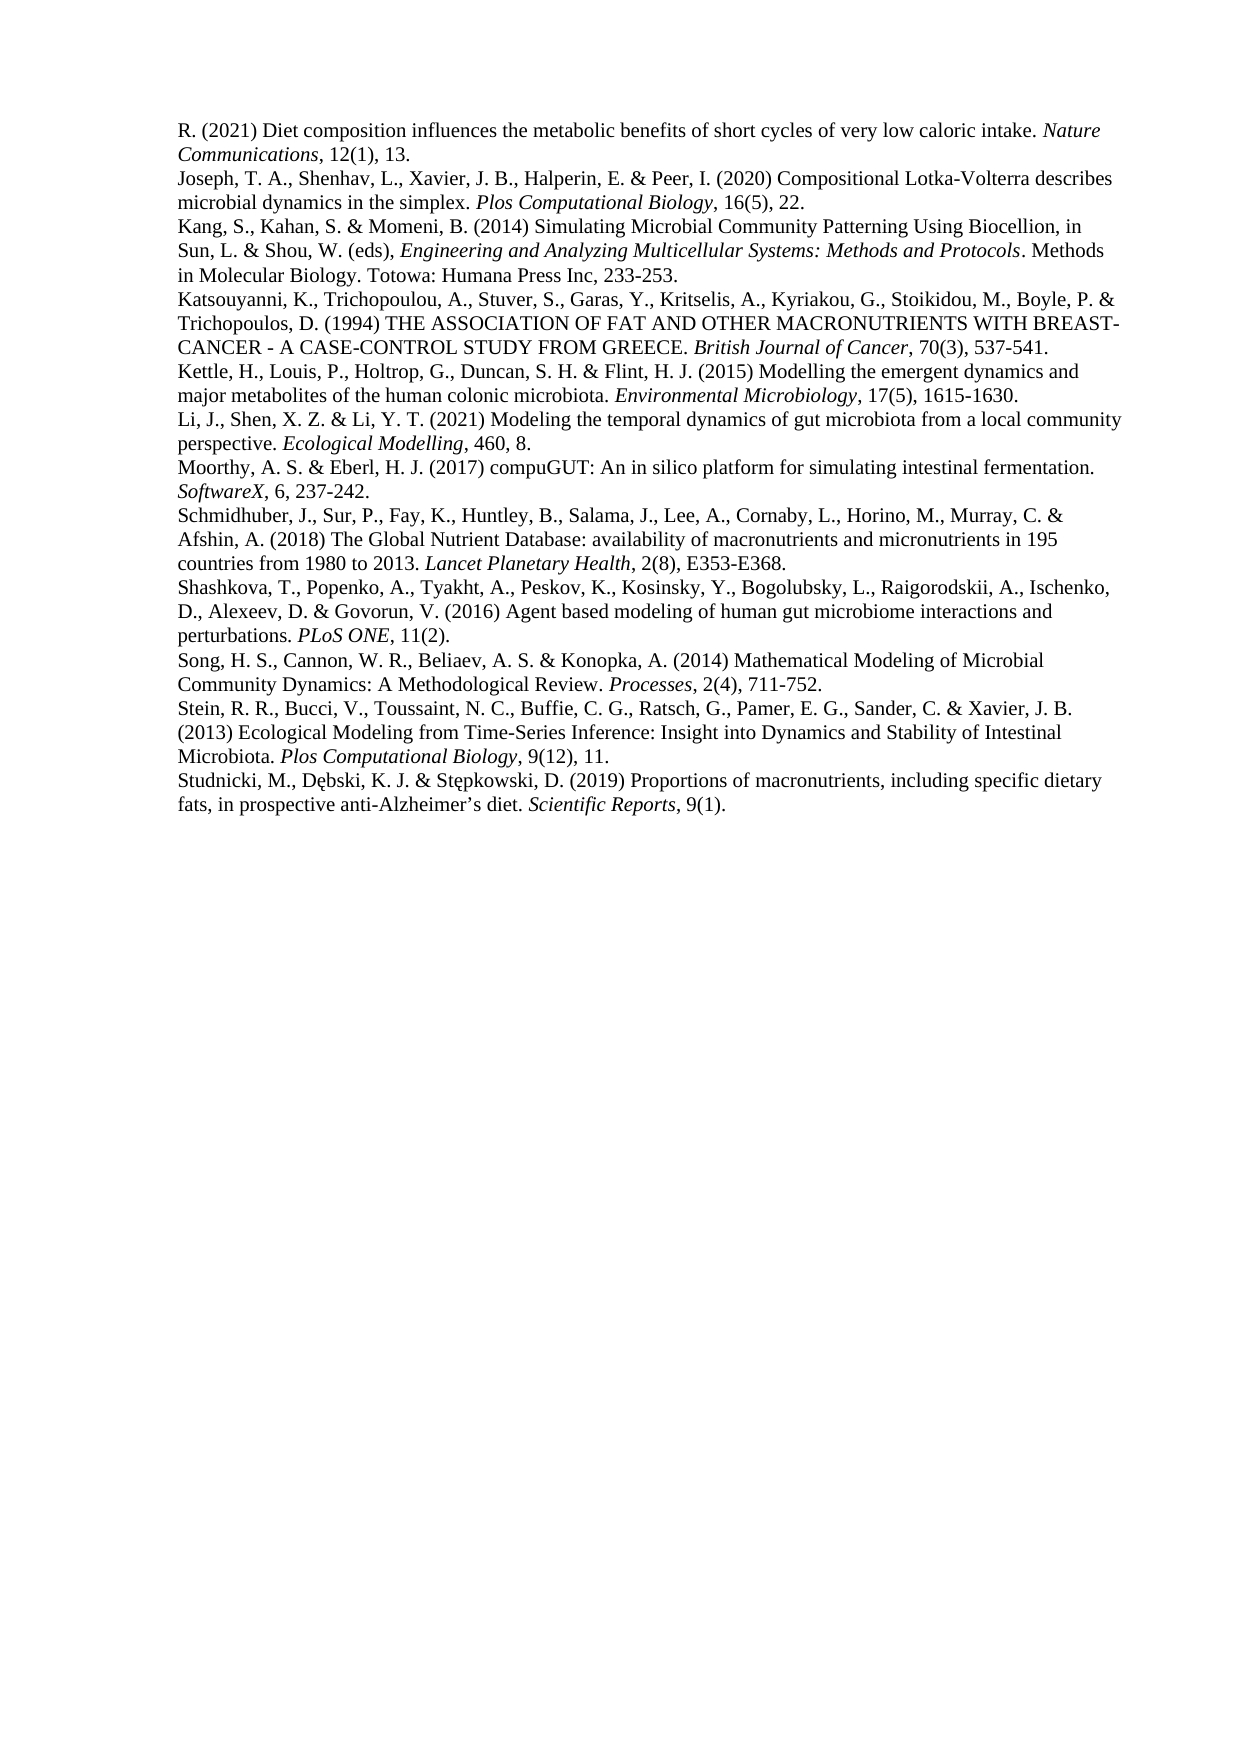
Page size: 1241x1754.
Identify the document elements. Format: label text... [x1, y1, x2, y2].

text Joseph, T. A., Shenhav, L., Xavier, J. B., Halperin, E. & Peer, I. (2020) Compositional Lotka-Volterra describes microbial dynamics in the simplex. Plos Computational Biology, 16(5), 22. [177, 166, 1122, 214]
text Li, J., Shen, X. Z. & Li, Y. T. (2021) Modeling the temporal dynamics of gut microbiota from a local community perspective. Ecological Modelling, 460, 8. [177, 407, 1122, 455]
text Song, H. S., Cannon, W. R., Beliaev, A. S. & Konopka, A. (2014) Mathematical Modeling of Microbial Community Dynamics: A Methodological Review. Processes, 2(4), 711-752. [177, 647, 1122, 696]
text Kettle, H., Louis, P., Holtrop, G., Duncan, S. H. & Flint, H. J. (2015) Modelling the emergent dynamics and major metabolites of the human colonic microbiota. Environmental Microbiology, 17(5), 1615-1630. [177, 359, 1122, 407]
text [177, 118, 1122, 166]
text Kang, S., Kahan, S. & Momeni, B. (2014) Simulating Microbial Community Patterning Using Biocellion, in Sun, L. & Shou, W. (eds), Engineering and Analyzing Multicellular Systems: Methods and Protocols. Methods in Molecular Biology. Totowa: Humana Press Inc, 233-253. [177, 214, 1122, 287]
text Katsouyanni, K., Trichopoulou, A., Stuver, S., Garas, Y., Kritselis, A., Kyriakou, G., Stoikidou, M., Boyle, P. & Trichopoulos, D. (1994) THE ASSOCIATION OF FAT AND OTHER MACRONUTRIENTS WITH BREAST-CANCER - A CASE-CONTROL STUDY FROM GREECE. British Journal of Cancer, 70(3), 537-541. [177, 287, 1122, 359]
text Stein, R. R., Bucci, V., Toussaint, N. C., Buffie, C. G., Ratsch, G., Pamer, E. G., Sander, C. & Xavier, J. B. (2013) Ecological Modeling from Time-Series Inference: Insight into Dynamics and Stability of Intestinal Microbiota. Plos Computational Biology, 9(12), 11. [177, 696, 1122, 768]
text Schmidhuber, J., Sur, P., Fay, K., Huntley, B., Salama, J., Lee, A., Cornaby, L., Horino, M., Murray, C. & Afshin, A. (2018) The Global Nutrient Database: availability of macronutrients and micronutrients in 195 countries from 1980 to 2013. Lancet Planetary Health, 2(8), E353-E368. [177, 503, 1122, 575]
text Shashkova, T., Popenko, A., Tyakht, A., Peskov, K., Kosinsky, Y., Bogolubsky, L., Raigorodskii, A., Ischenko, D., Alexeev, D. & Govorun, V. (2016) Agent based modeling of human gut microbiome interactions and perturbations. PLoS ONE, 11(2). [177, 575, 1122, 647]
text Studnicki, M., Dębski, K. J. & Stępkowski, D. (2019) Proportions of macronutrients, including specific dietary fats, in prospective anti-Alzheimer’s diet. Scientific Reports, 9(1). [177, 768, 1122, 816]
text Moorthy, A. S. & Eberl, H. J. (2017) compuGUT: An in silico platform for simulating intestinal fermentation. SoftwareX, 6, 237-242. [177, 455, 1122, 503]
